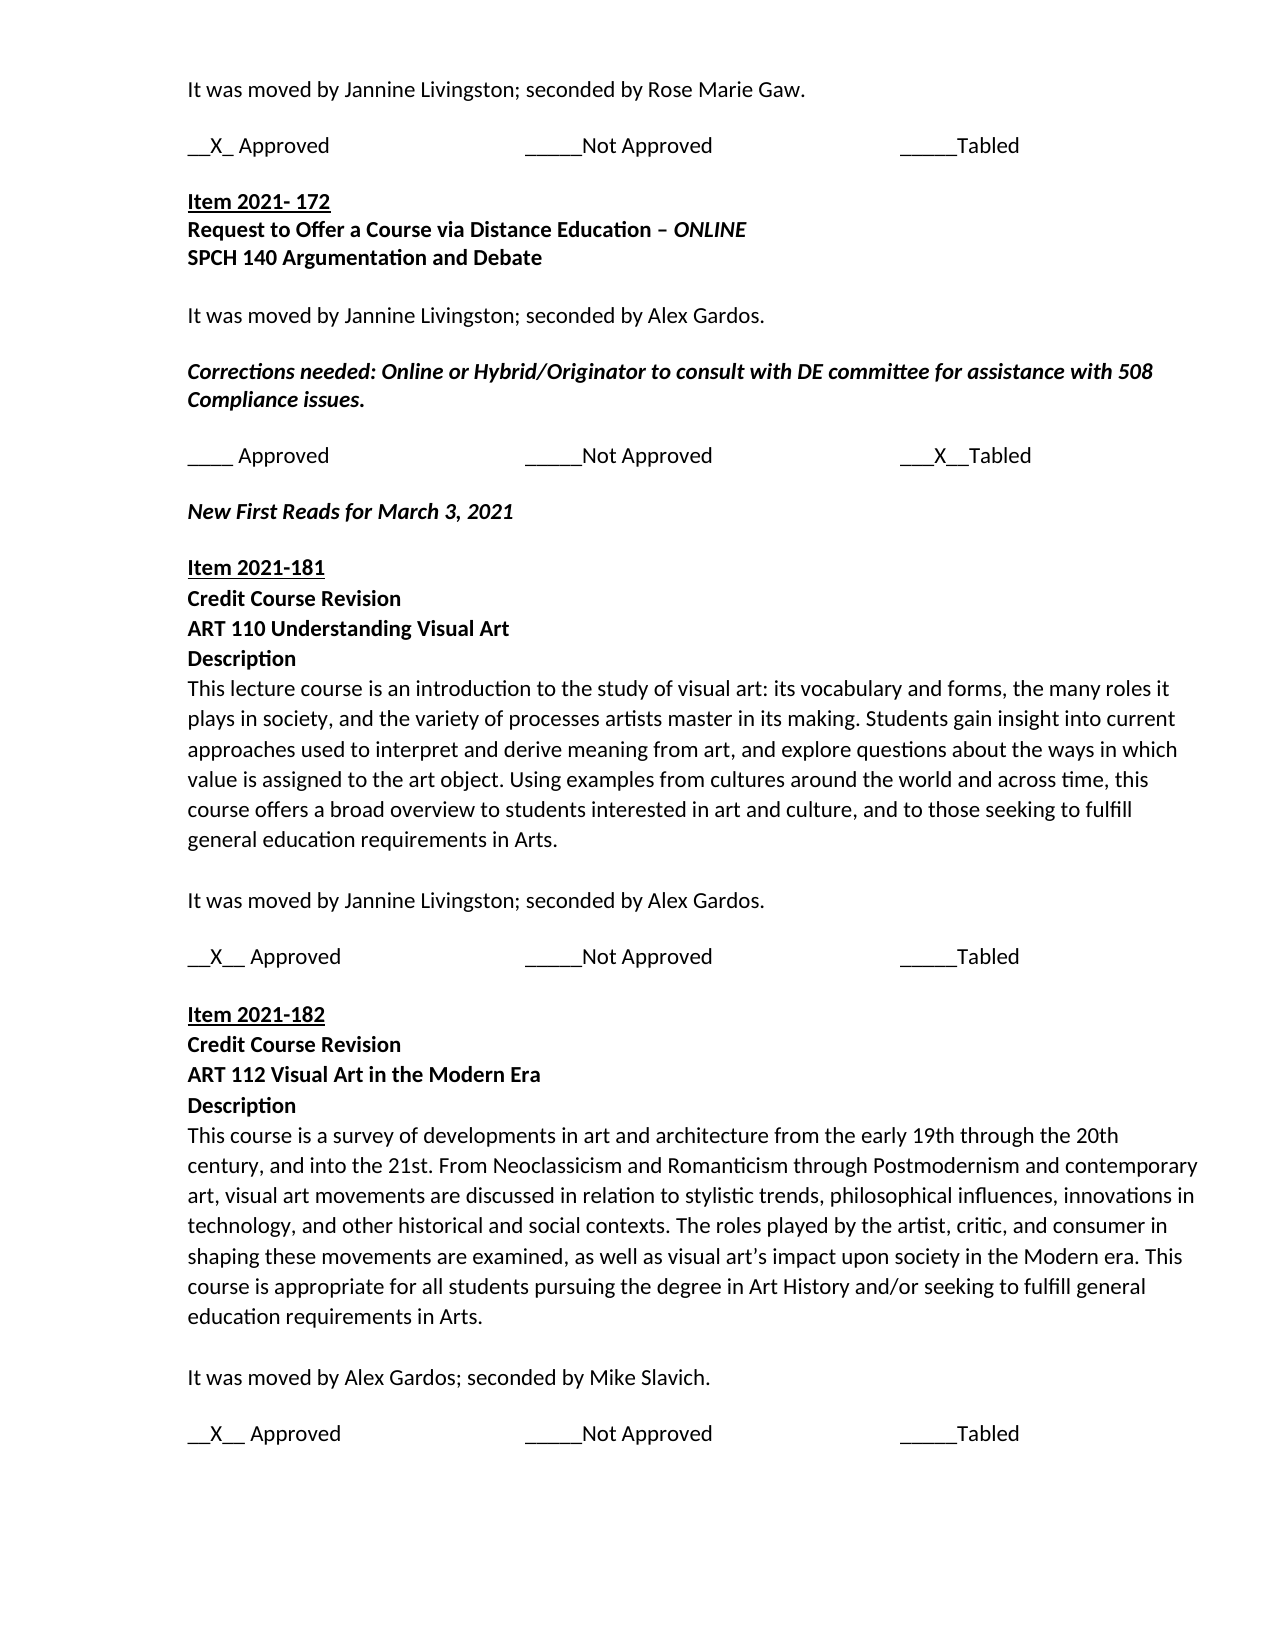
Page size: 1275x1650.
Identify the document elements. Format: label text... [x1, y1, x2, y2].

text Item 2021- 172 [187, 187, 1200, 215]
text ART 112 Visual Art in the Modern Era [75, 1061, 1200, 1088]
text Description [187, 1091, 1200, 1119]
text SPCH 140 Argumentation and Debate [112, 243, 1200, 271]
text This lecture course is an introduction to the study of visual art: its vocabulary and forms, the many roles it plays in society, and the variety of processes artists master in its making. Students gain insight into current approaches used to interpret and derive meaning from art, and explore questions about the ways in which value is assigned to the art object. Using examples from cultures around the world and across time, this course offers a broad overview to students interested in art and culture, and to those seeking to fulfill general education requirements in Arts. [187, 674, 1200, 853]
text __X__ Approved _____Not Approved _____Tabled [187, 942, 1200, 970]
text New First Reads for March 3, 2021 [187, 497, 1200, 526]
text This course is a survey of developments in art and architecture from the early 19th through the 20th century, and into the 21st. From Neoclassicism and Romanticism through Postmodernism and contemporary art, visual art movements are discussed in relation to stylistic trends, philosophical influences, innovations in technology, and other historical and social contexts. The roles played by the artist, critic, and consumer in shaping these movements are examined, as well as visual art’s impact upon society in the Modern era. This course is appropriate for all students pursuing the degree in Art History and/or seeking to fulfill general education requirements in Arts. [187, 1121, 1200, 1330]
text Credit Course Revision [75, 1030, 1200, 1058]
text __X__ Approved _____Not Approved _____Tabled [187, 1419, 1200, 1447]
text Description [75, 644, 1200, 672]
text Item 2021-182 [75, 1000, 1200, 1028]
text Item 2021-181 [75, 553, 1200, 582]
text Credit Course Revision [75, 584, 1200, 612]
text It was moved by Jannine Livingston; seconded by Alex Gardos. [187, 886, 1200, 914]
text ART 110 Understanding Visual Art [75, 614, 1200, 642]
text ____ Approved _____Not Approved ___X__Tabled [187, 441, 1200, 469]
text Corrections needed: Online or Hybrid/Originator to consult with DE committee for assistance with 508 Compliance issues. [187, 357, 1200, 413]
text It was moved by Jannine Livingston; seconded by Rose Marie Gaw. [187, 75, 1200, 103]
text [187, 301, 1200, 329]
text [187, 131, 1200, 159]
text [112, 215, 1200, 243]
text It was moved by Alex Gardos; seconded by Mike Slavich. [187, 1363, 1200, 1391]
